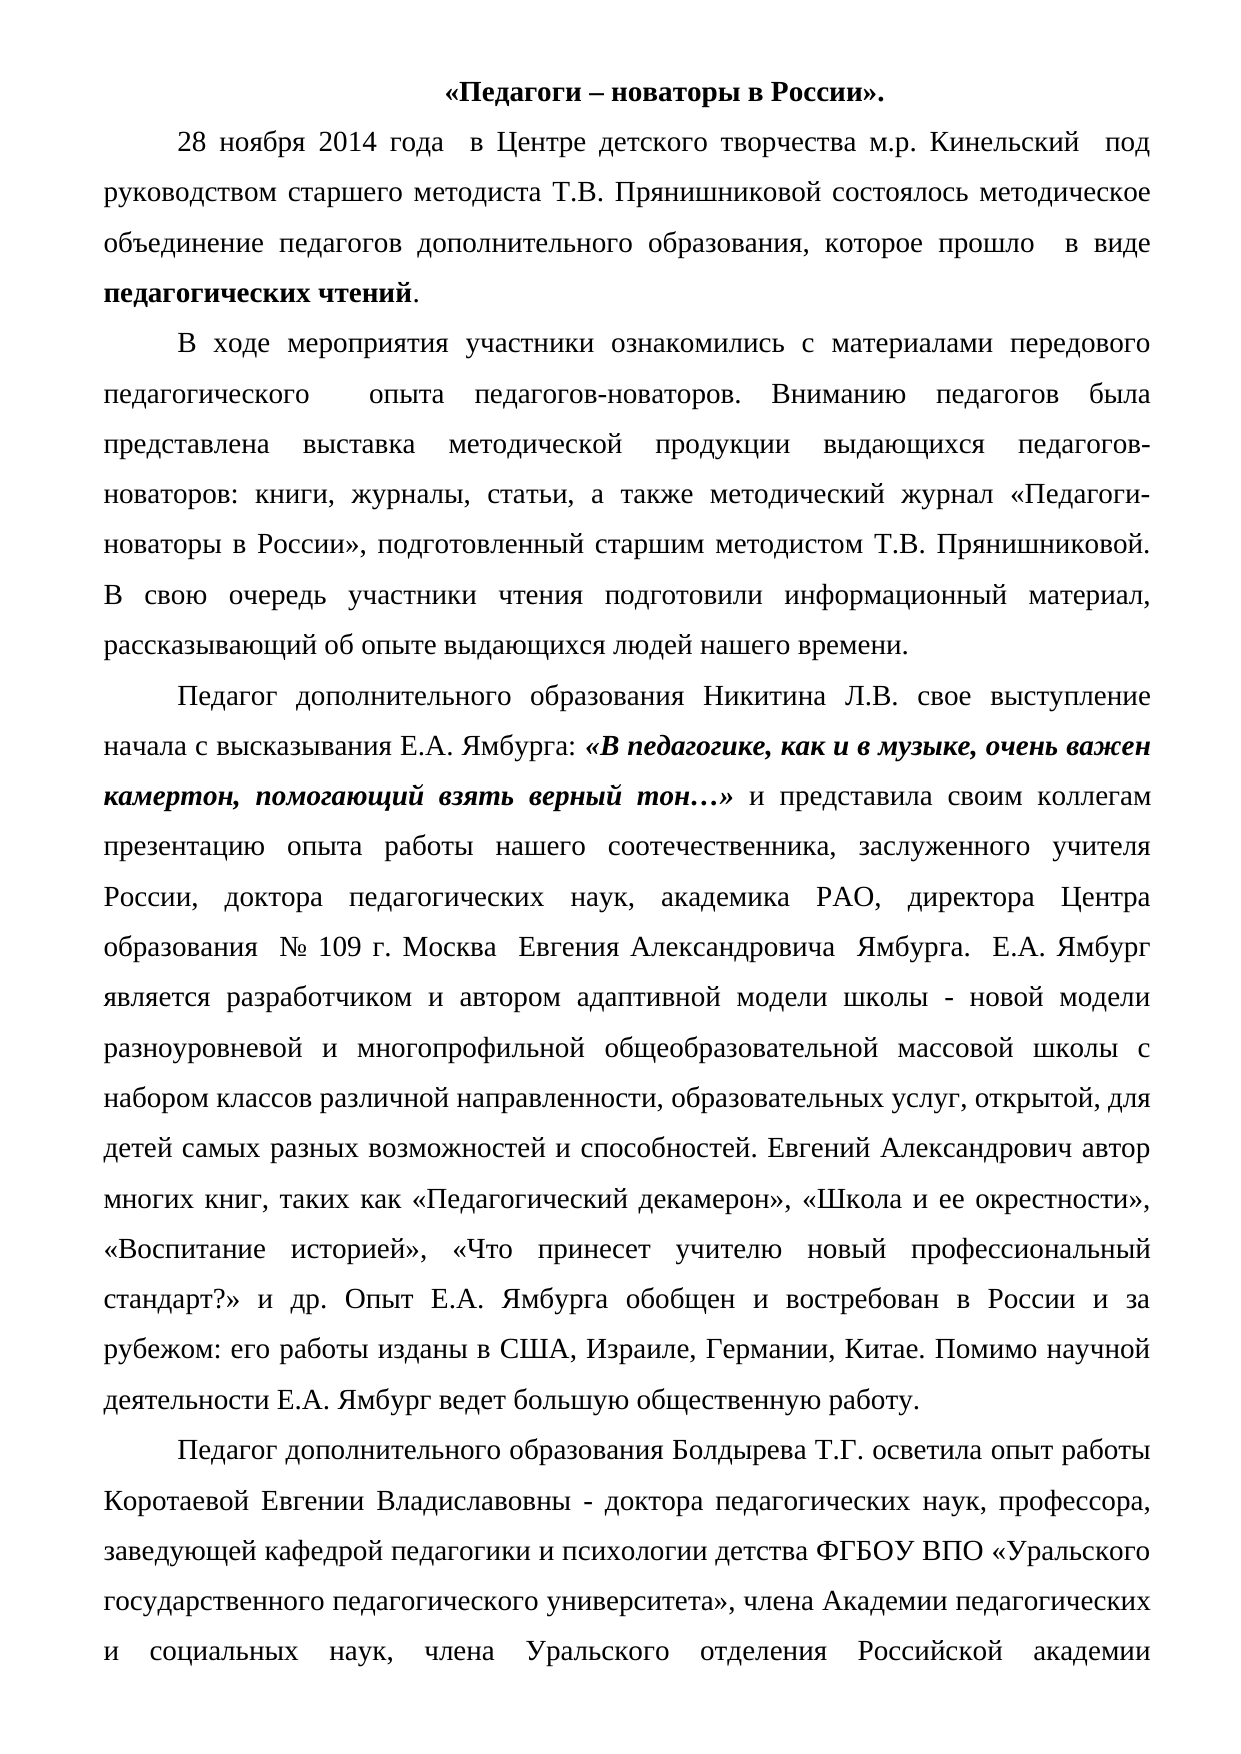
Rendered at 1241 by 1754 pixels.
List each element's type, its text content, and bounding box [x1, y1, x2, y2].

text Педагог дополнительного образования Никитина Л.В. свое выступление начала с высказывания Е.А. Ямбурга: «В педагогике, как и в музыке, очень важен камертон, помогающий взять верный тон…» и представила своим коллегам презентацию опыта работы нашего соотечественника, заслуженного учителя России, доктора педагогических наук, академика РАО, директора Центра образования № 109 г. Москва Евгения Александровича Ямбурга. Е.А. Ямбург является разработчиком и автором адаптивной модели школы - новой модели разноуровневой и многопрофильной общеобразовательной массовой школы с набором классов различной направленности, образовательных услуг, открытой, для детей самых разных возможностей и способностей. Евгений Александрович автор многих книг, таких как «Педагогический декамерон», «Школа и ее окрестности», «Воспитание историей», «Что принесет учителю новый профессиональный стандарт?» и др. Опыт Е.А. Ямбурга обобщен и востребован в России и за рубежом: его работы изданы в США, Израиле, Германии, Китае. Помимо научной деятельности Е.А. Ямбург ведет большую общественную работу. [103, 678, 1152, 1416]
text 28 ноября 2014 года в Центре детского творчества м.р. Кинельский под руководством старшего методиста Т.В. Прянишниковой состоялось методическое объединение педагогов дополнительного образования, которое прошло в виде педагогических чтений. [103, 124, 1152, 309]
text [103, 1432, 1152, 1667]
text В ходе мероприятия участники ознакомились с материалами передового педагогического опыта педагогов-новаторов. Вниманию педагогов была представлена выставка методической продукции выдающихся педагогов-новаторов: книги, журналы, статьи, а также методический журнал «Педагоги-новаторы в России», подготовленный старшим методистом Т.В. Прянишниковой. В свою очередь участники чтения подготовили информационный материал, рассказывающий об опыте выдающихся людей нашего времени. [103, 325, 1152, 661]
text «Педагоги – новаторы в России». [103, 74, 1152, 107]
